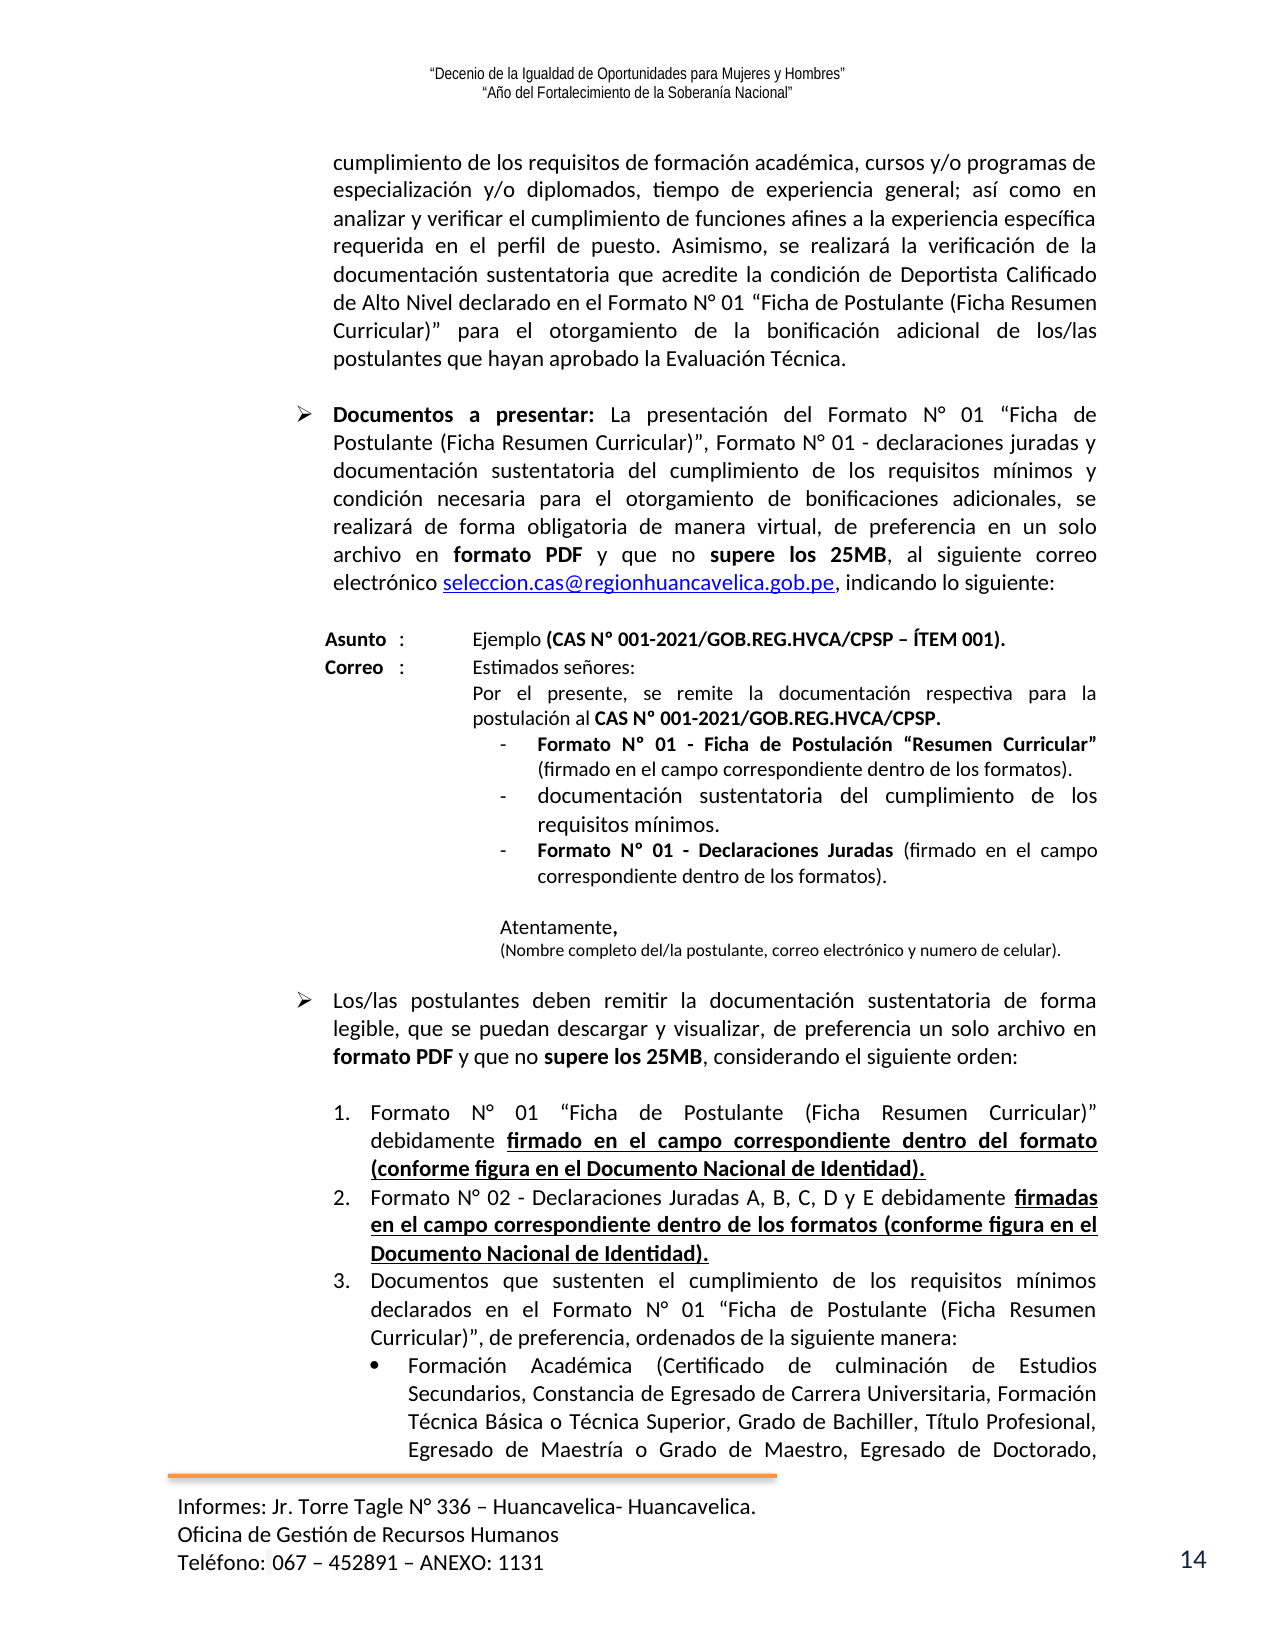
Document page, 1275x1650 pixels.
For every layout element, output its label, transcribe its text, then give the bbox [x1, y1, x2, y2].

list Formato Nº 01 - Ficha de Postulación “Resumen Curricular” (firmado en el campo correspondiente dentro de los formatos). [500, 731, 1098, 782]
list Formato N° 02 - Declaraciones Juradas A, B, C, D y E debidamente firmadas en el campo correspondiente dentro de los formatos (conforme figura en el Documento Nacional de Identidad). [333, 1183, 1098, 1267]
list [295, 148, 1098, 372]
list Por el presente, se remite la documentación respectiva para la postulación al CAS Nº 001-2021/GOB.REG.HVCA/CPSP. [472, 680, 1098, 731]
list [370, 1351, 1098, 1463]
list Los/las postulantes deben remitir la documentación sustentatoria de forma legible, que se puedan descargar y visualizar, de preferencia un solo archivo en formato PDF y que no supere los 25MB, considerando el siguiente orden: [295, 986, 1098, 1071]
list Documentos que sustenten el cumplimiento de los requisitos mínimos declarados en el Formato N° 01 “Ficha de Postulante (Ficha Resumen Curricular)”, de preferencia, ordenados de la siguiente manera: [333, 1267, 1098, 1351]
list Formato N° 01 “Ficha de Postulante (Ficha Resumen Curricular)” debidamente firmado en el campo correspondiente dentro del formato (conforme figura en el Documento Nacional de Identidad). [333, 1098, 1098, 1183]
list Correo : Estimados señores: [325, 652, 1098, 680]
list Documentos a presentar: La presentación del Formato N° 01 “Ficha de Postulante (Ficha Resumen Curricular)”, Formato N° 01 - declaraciones juradas y documentación sustentatoria del cumplimiento de los requisitos mínimos y condición necesaria para el otorgamiento de bonificaciones adicionales, se realizará de forma obligatoria de manera virtual, de preferencia en un solo archivo en formato PDF y que no supere los 25MB, al siguiente correo electrónico seleccion.cas@regionhuancavelica.gob.pe, indicando lo siguiente: [295, 400, 1098, 596]
list Atentamente, [500, 914, 1098, 939]
list Formato Nº 01 - Declaraciones Juradas (firmado en el campo correspondiente dentro de los formatos). [500, 838, 1098, 888]
text Asunto : Ejemplo (CAS Nº 001-2021/GOB.REG.HVCA/CPSP – ÍTEM 001). [251, 624, 1098, 652]
list (Nombre completo del/la postulante, correo electrónico y numero de celular). [500, 939, 1098, 961]
list documentación sustentatoria del cumplimiento de los requisitos mínimos. [500, 782, 1098, 838]
